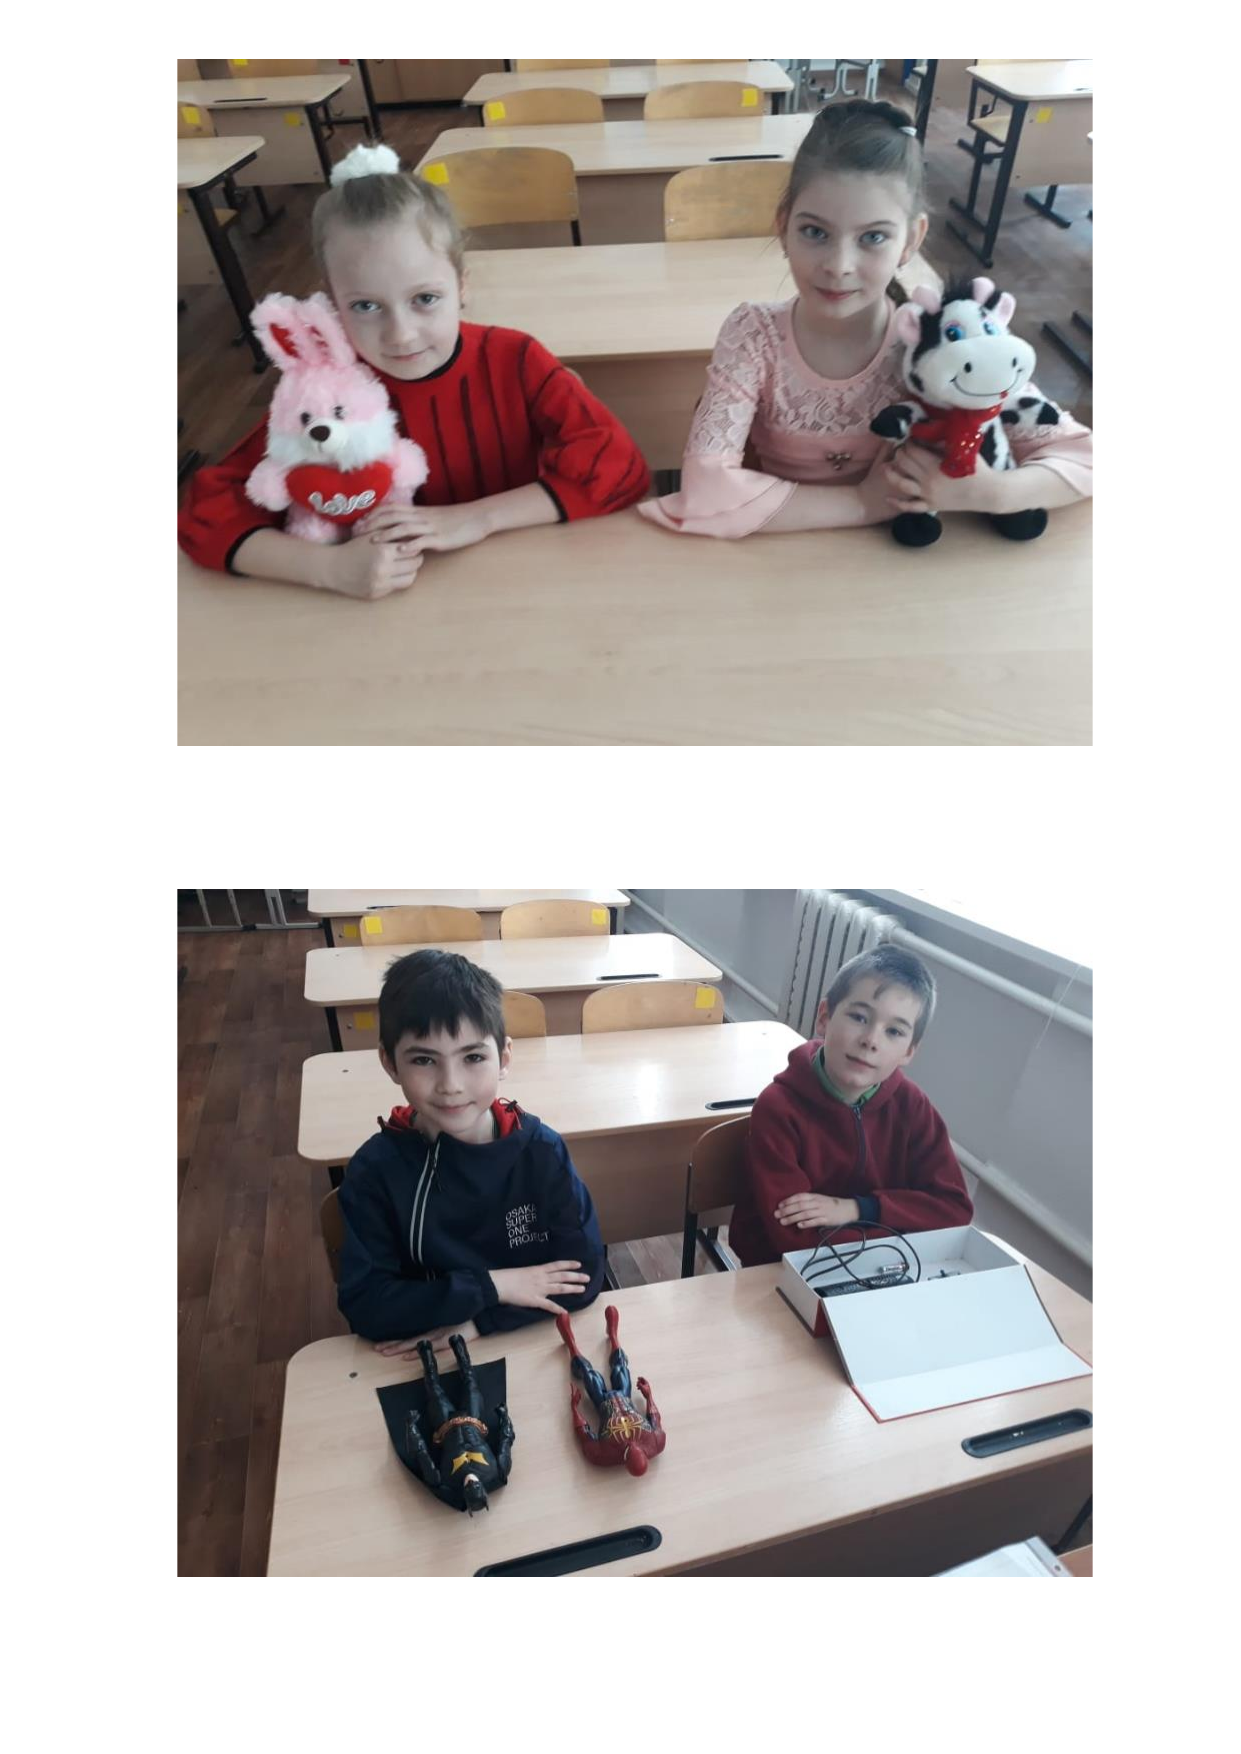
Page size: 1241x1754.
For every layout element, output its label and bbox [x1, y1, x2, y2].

picture [177, 59, 1093, 746]
picture [177, 889, 1093, 1577]
